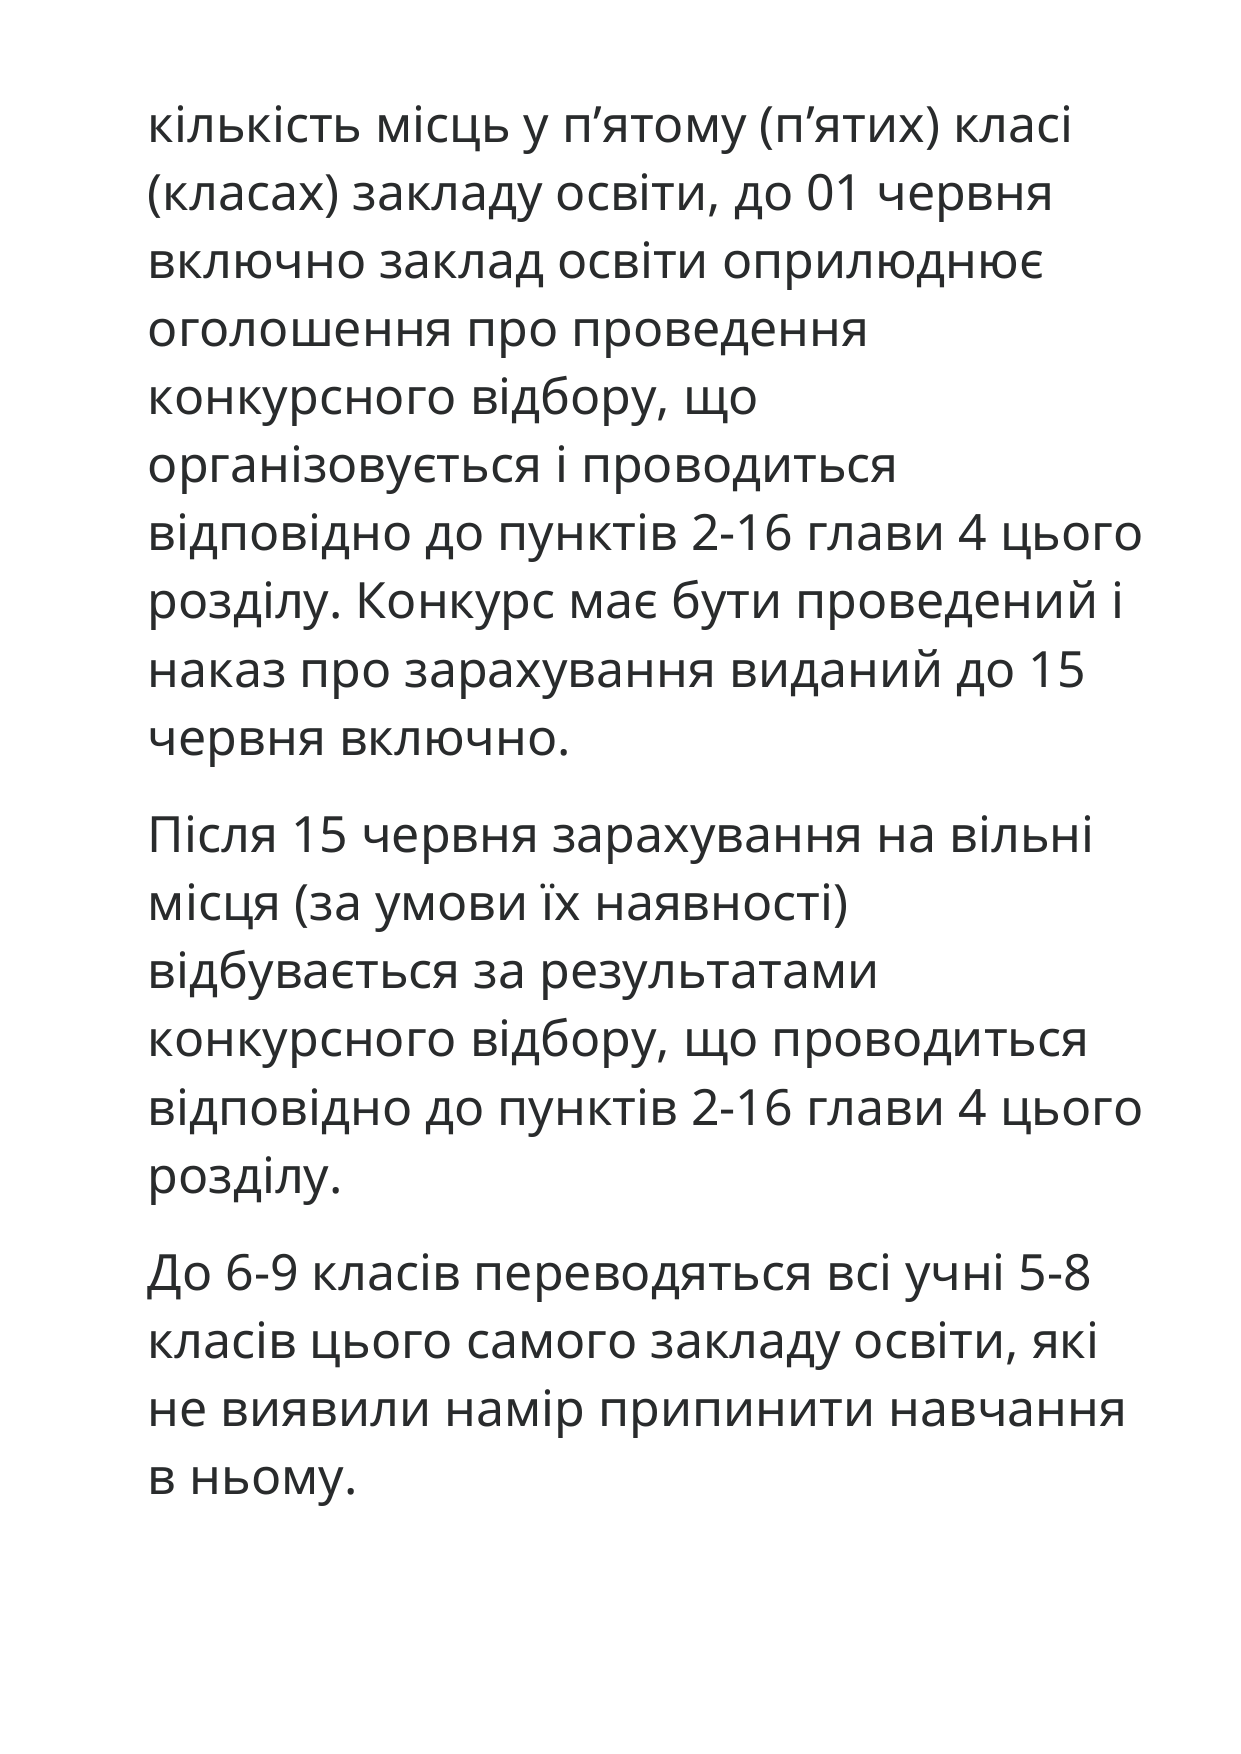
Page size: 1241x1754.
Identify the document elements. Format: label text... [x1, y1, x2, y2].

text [148, 88, 1152, 770]
text Після 15 червня зарахування на вільні місця (за умови їх наявності) відбувається за результатами конкурсного відбору, що проводиться відповідно до пунктів 2-16 глави 4 цього розділу. [148, 799, 1152, 1208]
text До 6-9 класів переводяться всі учні 5-8 класів цього самого закладу освіти, які не виявили намір припинити навчання в ньому. [148, 1237, 1152, 1509]
